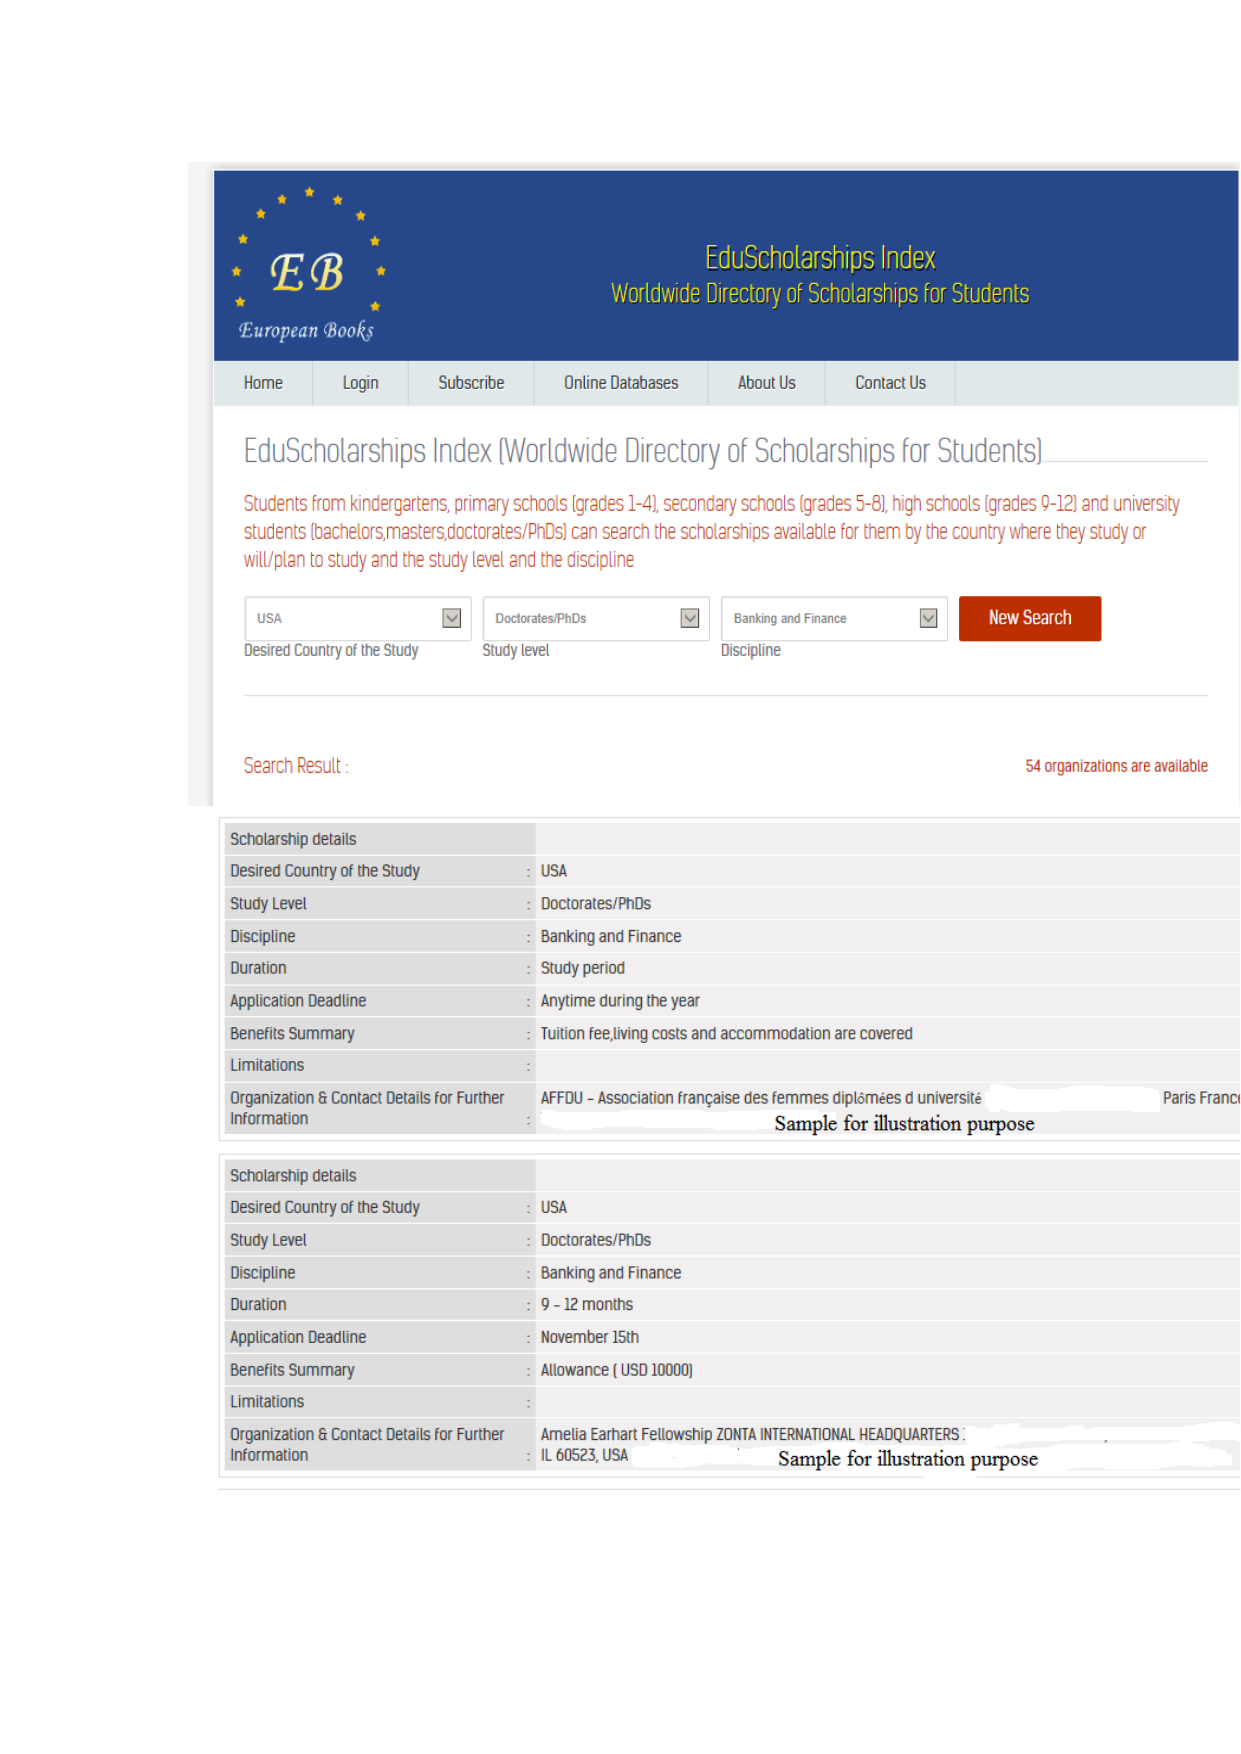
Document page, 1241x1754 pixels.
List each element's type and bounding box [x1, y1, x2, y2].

picture [187, 162, 1241, 806]
picture [187, 812, 1241, 1490]
